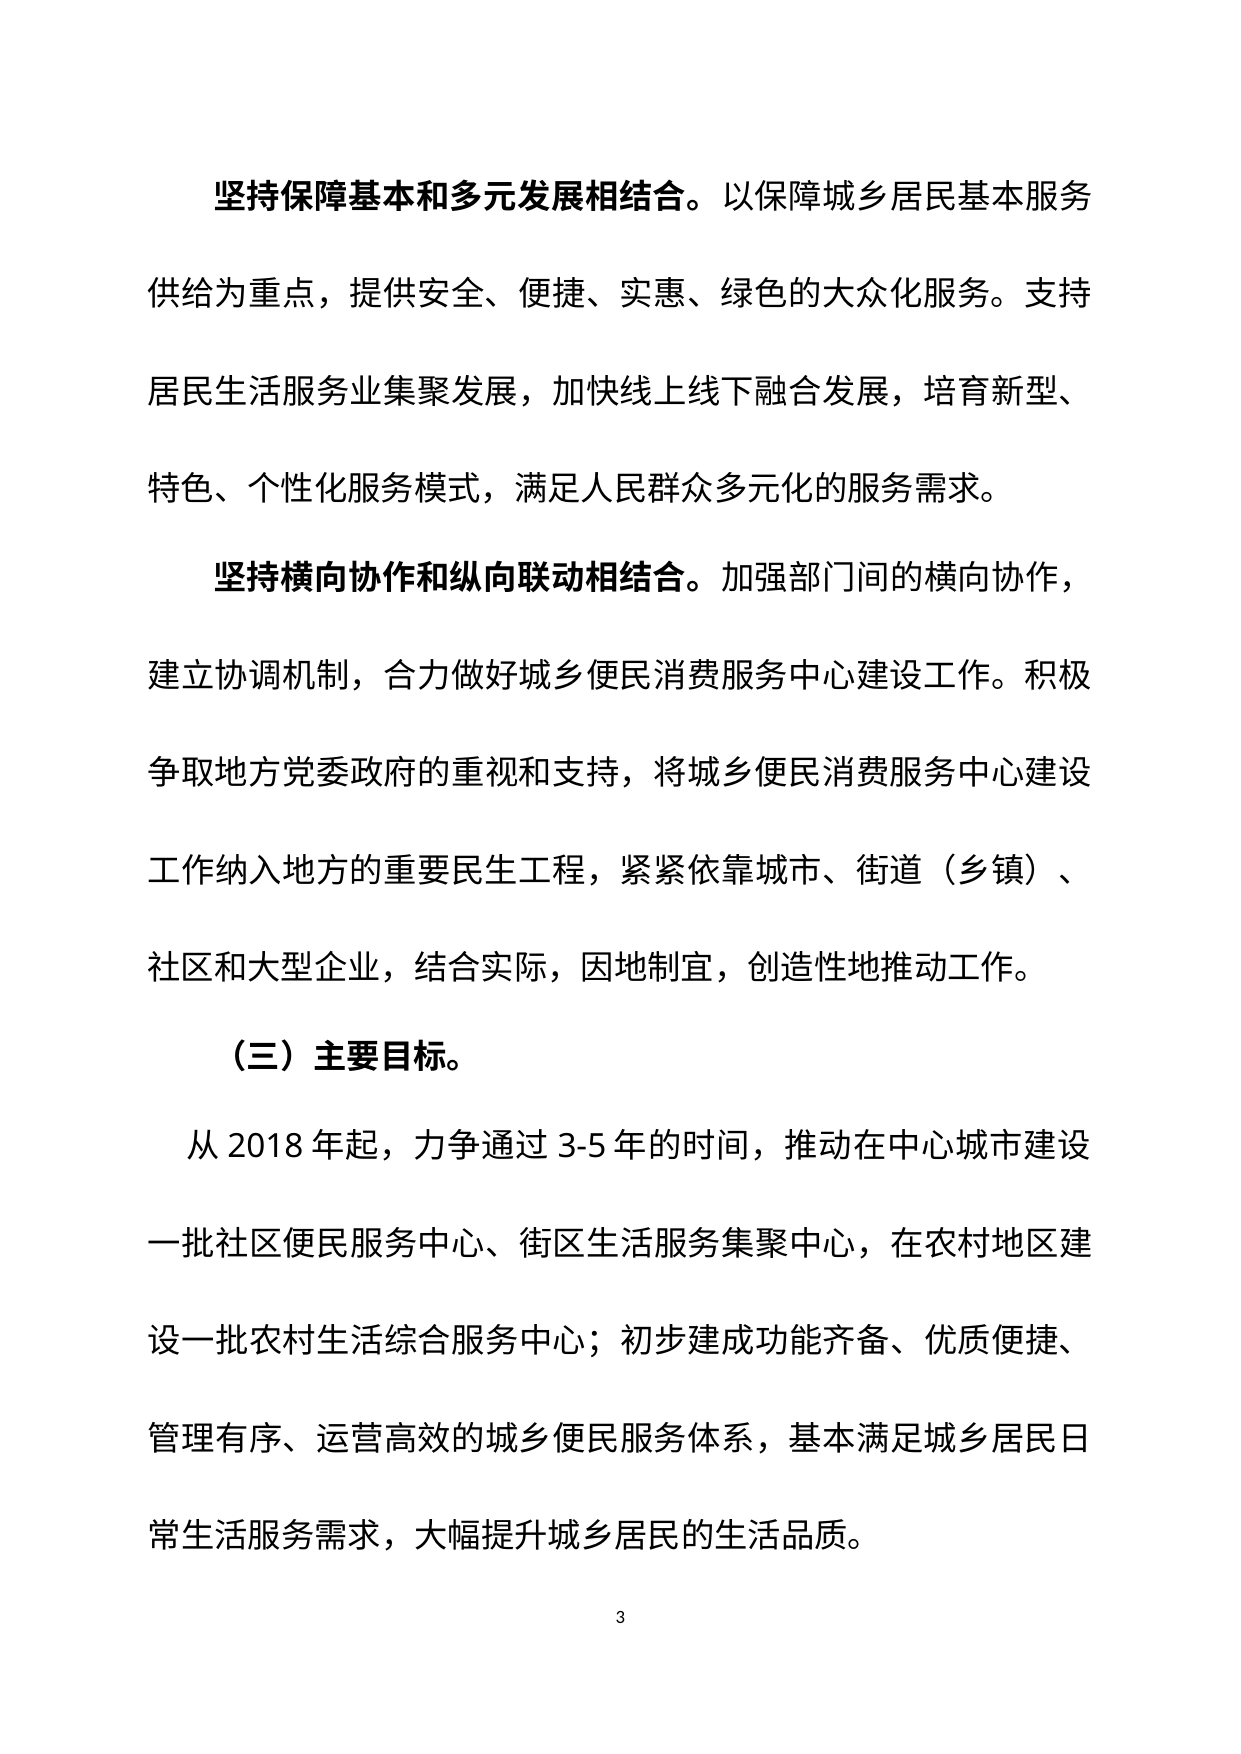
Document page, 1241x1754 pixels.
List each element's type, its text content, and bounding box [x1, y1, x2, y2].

text 从2018年起，力争通过3-5年的时间，推动在中心城市建设一批社区便民服务中心、街区生活服务集聚中心，在农村地区建设一批农村生活综合服务中心；初步建成功能齐备、优质便捷、管理有序、运营高效的城乡便民服务体系，基本满足城乡居民日常生活服务需求，大幅提升城乡居民的生活品质。 [148, 1111, 1092, 1566]
text 坚持横向协作和纵向联动相结合。加强部门间的横向协作，建立协调机制，合力做好城乡便民消费服务中心建设工作。积极争取地方党委政府的重视和支持，将城乡便民消费服务中心建设工作纳入地方的重要民生工程，紧紧依靠城市、街道（乡镇）、社区和大型企业，结合实际，因地制宜，创造性地推动工作。 [147, 543, 1092, 998]
text 坚持保障基本和多元发展相结合。以保障城乡居民基本服务供给为重点，提供安全、便捷、实惠、绿色的大众化服务。支持居民生活服务业集聚发展，加快线上线下融合发展，培育新型、特色、个性化服务模式，满足人民群众多元化的服务需求。 [147, 161, 1092, 519]
text （三）主要目标。 [213, 1022, 1092, 1087]
